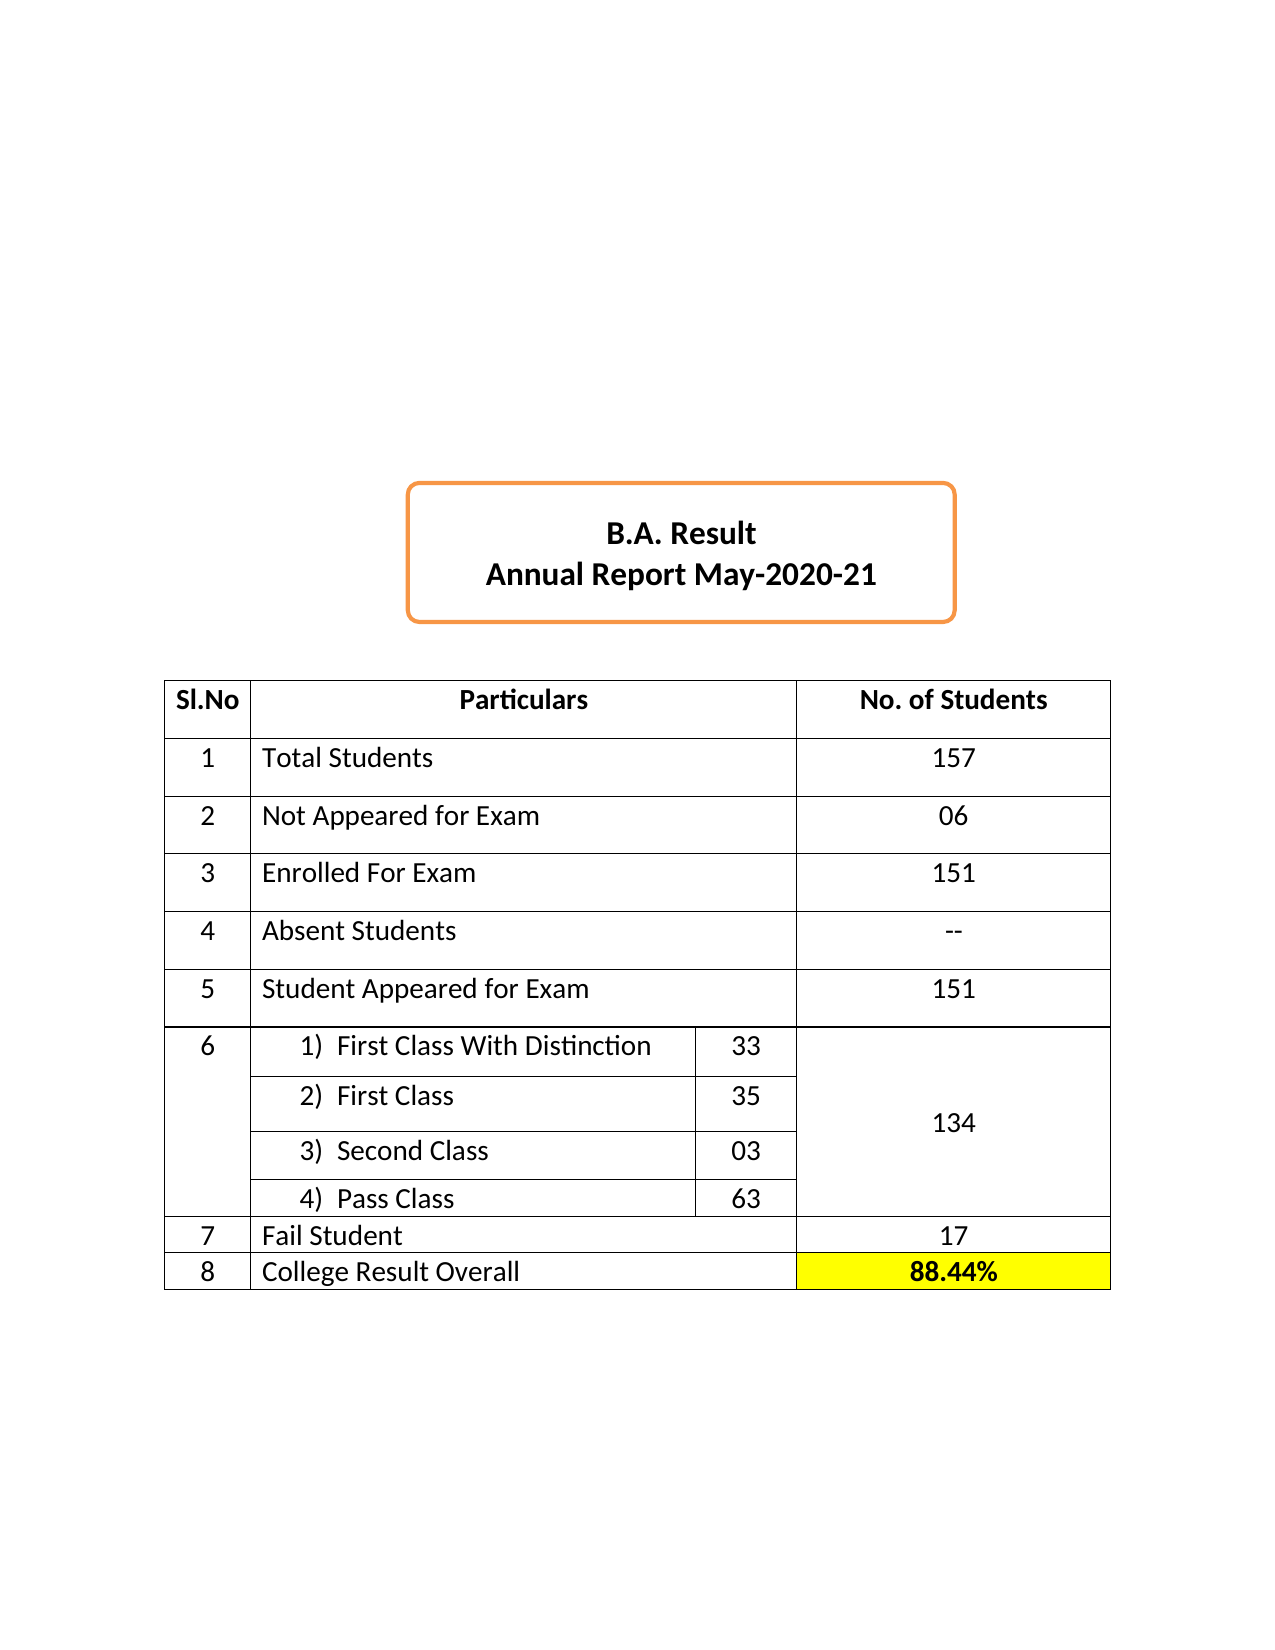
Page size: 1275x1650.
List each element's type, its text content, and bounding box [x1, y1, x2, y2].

table_cell 7 [165, 1217, 250, 1252]
table_cell 5 [165, 970, 250, 1026]
table_cell Student Appeared for Exam [251, 970, 796, 1026]
table_cell Total Students [251, 739, 796, 796]
table_cell 33 [696, 1028, 796, 1076]
table_cell 2 [165, 797, 250, 853]
table_cell 88.44% [797, 1253, 1110, 1289]
table_cell First Class With Distinction [251, 1028, 695, 1076]
table_cell -- [797, 912, 1110, 969]
table_cell 3 [165, 854, 250, 911]
table_cell 4 [165, 912, 250, 969]
table_cell 03 [696, 1132, 796, 1179]
table_cell Absent Students [251, 912, 796, 969]
table_cell 35 [696, 1077, 796, 1131]
table_cell Pass Class [251, 1180, 695, 1216]
table_cell 151 [797, 854, 1110, 911]
table_header Particulars [251, 681, 796, 738]
table_cell Not Appeared for Exam [251, 797, 796, 853]
table_header Sl.No [165, 681, 250, 738]
table_cell 8 [165, 1253, 250, 1289]
table_cell 1 [165, 739, 250, 796]
table_cell 63 [696, 1180, 796, 1216]
table_header No. of Students [797, 681, 1110, 738]
table_cell 134 [797, 1028, 1110, 1216]
table_cell Second Class [251, 1132, 695, 1179]
table_cell College Result Overall [251, 1253, 796, 1289]
table_cell 157 [797, 739, 1110, 796]
table_cell 151 [797, 970, 1110, 1026]
table_cell 17 [797, 1217, 1110, 1252]
table_cell 6 [165, 1028, 250, 1216]
table_cell Enrolled For Exam [251, 854, 796, 911]
table_cell Fail Student [251, 1217, 796, 1252]
table_cell First Class [251, 1077, 695, 1131]
table_cell 06 [797, 797, 1110, 853]
